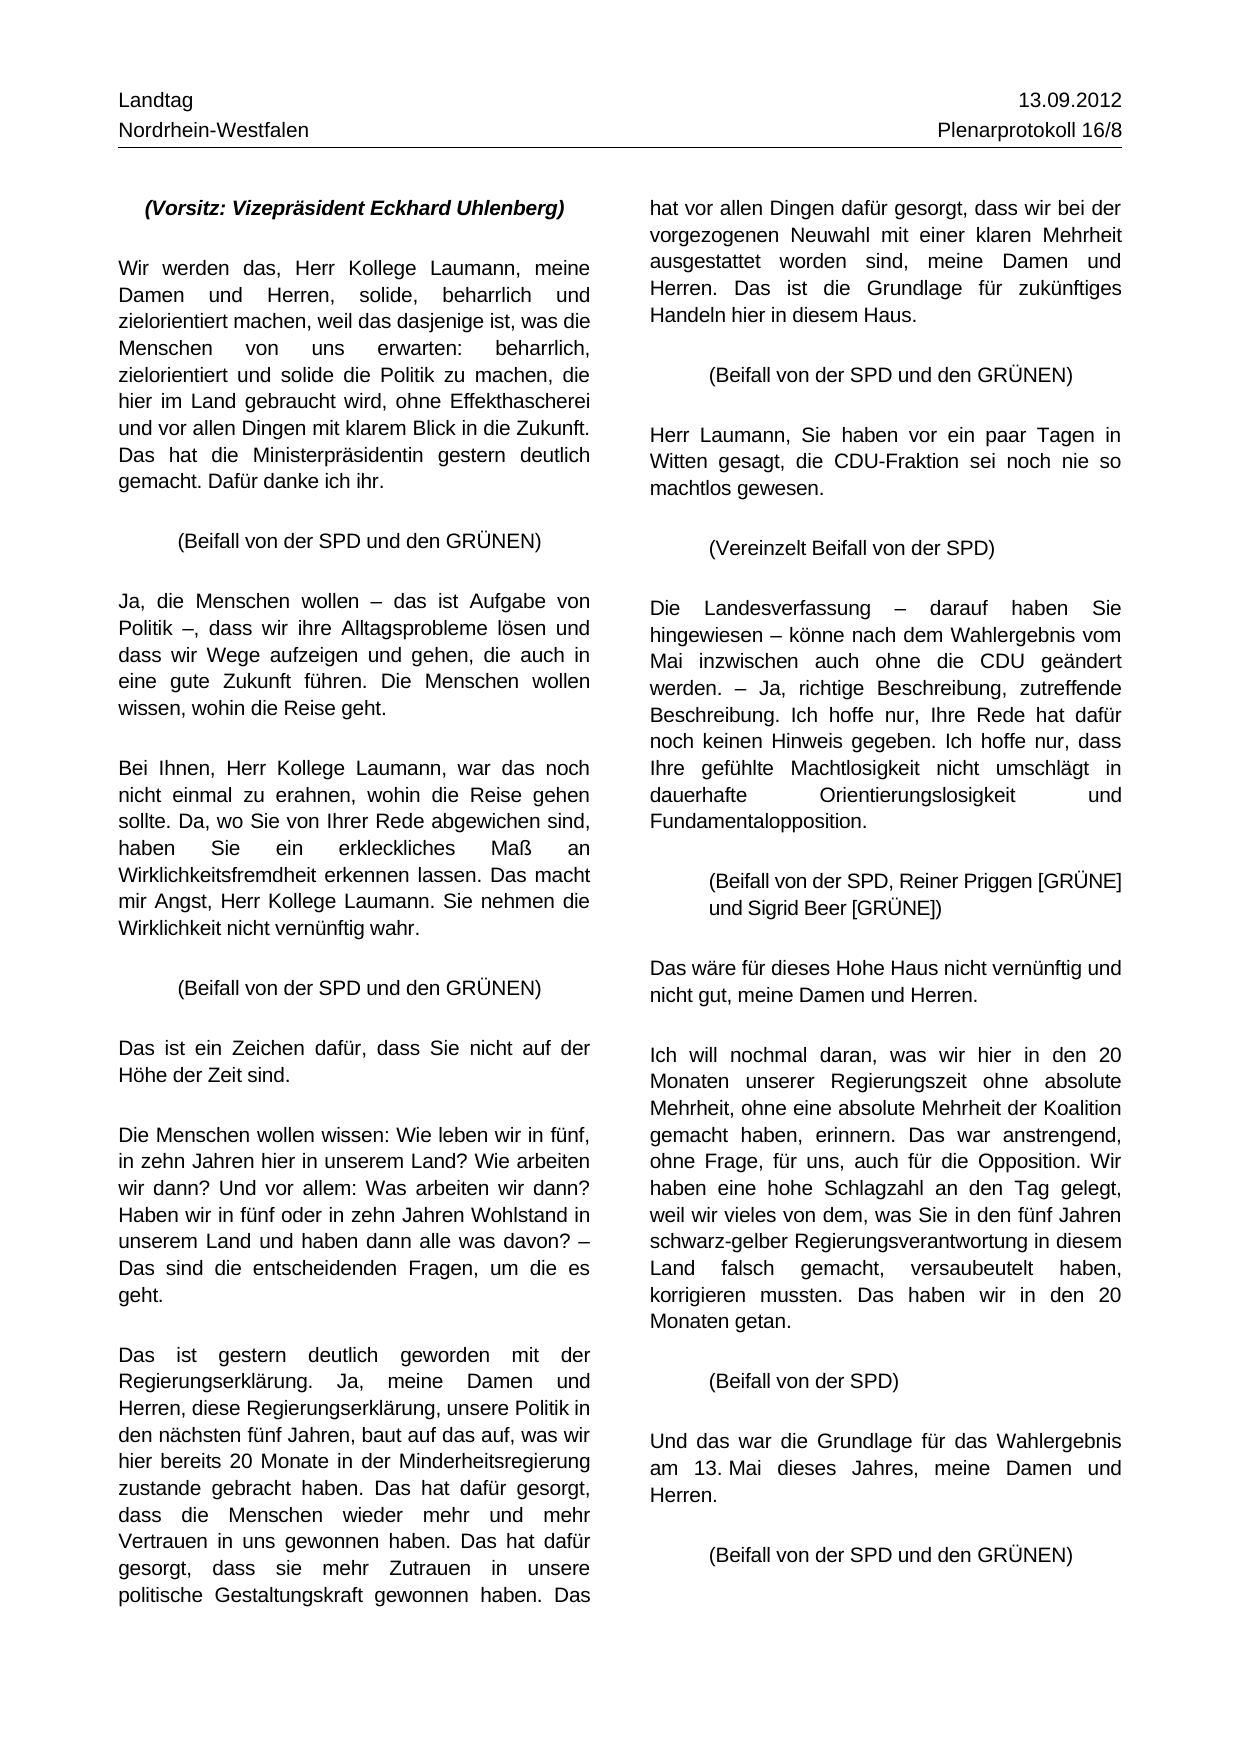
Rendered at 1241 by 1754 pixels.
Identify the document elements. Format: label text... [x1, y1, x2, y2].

text Das ist gestern deutlich geworden mit der Regierungserklärung. Ja, meine Damen und Herren, diese Regierungserklärung, unsere Politik in den nächsten fünf Jahren, baut auf das auf, was wir hier bereits 20 Monate in der Minderheitsregierung zustande gebracht haben. Das hat dafür gesorgt, dass die Menschen wieder mehr und mehr Vertrauen in uns gewonnen haben. Das hat dafür gesorgt, dass sie mehr Zutrauen in unsere politische Gestaltungskraft gewonnen haben. Das hat vor allen Dingen dafür gesorgt, dass wir bei der vorgezogenen Neuwahl mit einer klaren Mehrheit ausgestattet worden sind, meine Damen und Herren. Das ist die Grundlage für zukünftiges Handeln hier in diesem Haus. [649, 197, 1122, 327]
text (Vereinzelt Beifall von der SPD) [709, 537, 1122, 560]
text (Beifall von der SPD, Reiner Priggen [GRÜNE] und Sigrid Beer [GRÜNE]) [709, 870, 1122, 920]
text Das ist ein Zeichen dafür, dass Sie nicht auf der Höhe der Zeit sind. [118, 1037, 591, 1087]
text Das wäre für dieses Hohe Haus nicht vernünftig und nicht gut, meine Damen und Herren. [649, 957, 1122, 1007]
text Herr Laumann, Sie haben vor ein paar Tagen in Witten gesagt, die CDU-Fraktion sei noch nie so machtlos gewesen. [649, 423, 1122, 500]
text Bei Ihnen, Herr Kollege Laumann, war das noch nicht einmal zu erahnen, wohin die Reise gehen sollte. Da, wo Sie von Ihrer Rede abgewichen sind, haben Sie ein erkleckliches Maß an Wirklichkeitsfremdheit erkennen lassen. Das macht mir Angst, Herr Kollege Laumann. Sie nehmen die Wirklichkeit nicht vernünftig wahr. [118, 757, 591, 940]
text (Beifall von der SPD und den GRÜNEN) [709, 1543, 1122, 1567]
text Ich will nochmal daran, was wir hier in den 20 Monaten unserer Regierungszeit ohne absolute Mehrheit, ohne eine absolute Mehrheit der Koalition gemacht haben, erinnern. Das war anstrengend, ohne Frage, für uns, auch für die Opposition. Wir haben eine hohe Schlagzahl an den Tag gelegt, weil wir vieles von dem, was Sie in den fünf Jahren schwarz-gelber Regierungsverantwortung in diesem Land falsch gemacht, versaubeutelt haben, korrigieren mussten. Das haben wir in den 20 Monaten getan. [649, 1043, 1122, 1333]
text Die Menschen wollen wissen: Wie leben wir in fünf, in zehn Jahren hier in unserem Land? Wie arbeiten wir dann? Und vor allem: Was arbeiten wir dann? Haben wir in fünf oder in zehn Jahren Wohlstand in unserem Land und haben dann alle was davon? – Das sind die entscheidenden Fragen, um die es geht. [118, 1123, 591, 1307]
text (Beifall von der SPD und den GRÜNEN) [177, 977, 591, 1000]
text Das ist gestern deutlich geworden mit der Regierungserklärung. Ja, meine Damen und Herren, diese Regierungserklärung, unsere Politik in den nächsten fünf Jahren, baut auf das auf, was wir hier bereits 20 Monate in der Minderheitsregierung zustande gebracht haben. Das hat dafür gesorgt, dass die Menschen wieder mehr und mehr Vertrauen in uns gewonnen haben. Das hat dafür gesorgt, dass sie mehr Zutrauen in unsere politische Gestaltungskraft gewonnen haben. Das hat vor allen Dingen dafür gesorgt, dass wir bei der vorgezogenen Neuwahl mit einer klaren Mehrheit ausgestattet worden sind, meine Damen und Herren. Das ist die Grundlage für zukünftiges Handeln hier in diesem Haus. [118, 1343, 591, 1607]
text Wir werden das, Herr Kollege Laumann, meine Damen und Herren, solide, beharrlich und zielorientiert machen, weil das dasjenige ist, was die Menschen von uns erwarten: beharrlich, zielorientiert und solide die Politik zu machen, die hier im Land gebraucht wird, ohne Effekthascherei und vor allen Dingen mit klarem Blick in die Zukunft. Das hat die Ministerpräsidentin gestern deutlich gemacht. Dafür danke ich ihr. [118, 257, 591, 493]
text (Beifall von der SPD) [709, 1370, 1122, 1393]
text Die Landesverfassung – darauf haben Sie hingewiesen – könne nach dem Wahlergebnis vom Mai inzwischen auch ohne die CDU geändert werden. – Ja, richtige Beschreibung, zutreffende Beschreibung. Ich hoffe nur, Ihre Rede hat dafür noch keinen Hinweis gegeben. Ich hoffe nur, dass Ihre gefühlte Machtlosigkeit nicht umschlägt in dauerhafte Orientierungslosigkeit und Fundamentalopposition. [649, 597, 1122, 833]
text Ja, die Menschen wollen – das ist Aufgabe von Politik –, dass wir ihre Alltagsprobleme lösen und dass wir Wege aufzeigen und gehen, die auch in eine gute Zukunft führen. Die Menschen wollen wissen, wohin die Reise geht. [118, 590, 591, 720]
text Und das war die Grundlage für das Wahlergebnis am 13. Mai dieses Jahres, meine Damen und Herren. [649, 1430, 1122, 1507]
text (Beifall von der SPD und den GRÜNEN) [177, 530, 591, 553]
text (Vorsitz: Vizepräsident Eckhard Uhlenberg) [118, 197, 591, 220]
text (Beifall von der SPD und den GRÜNEN) [709, 363, 1122, 387]
